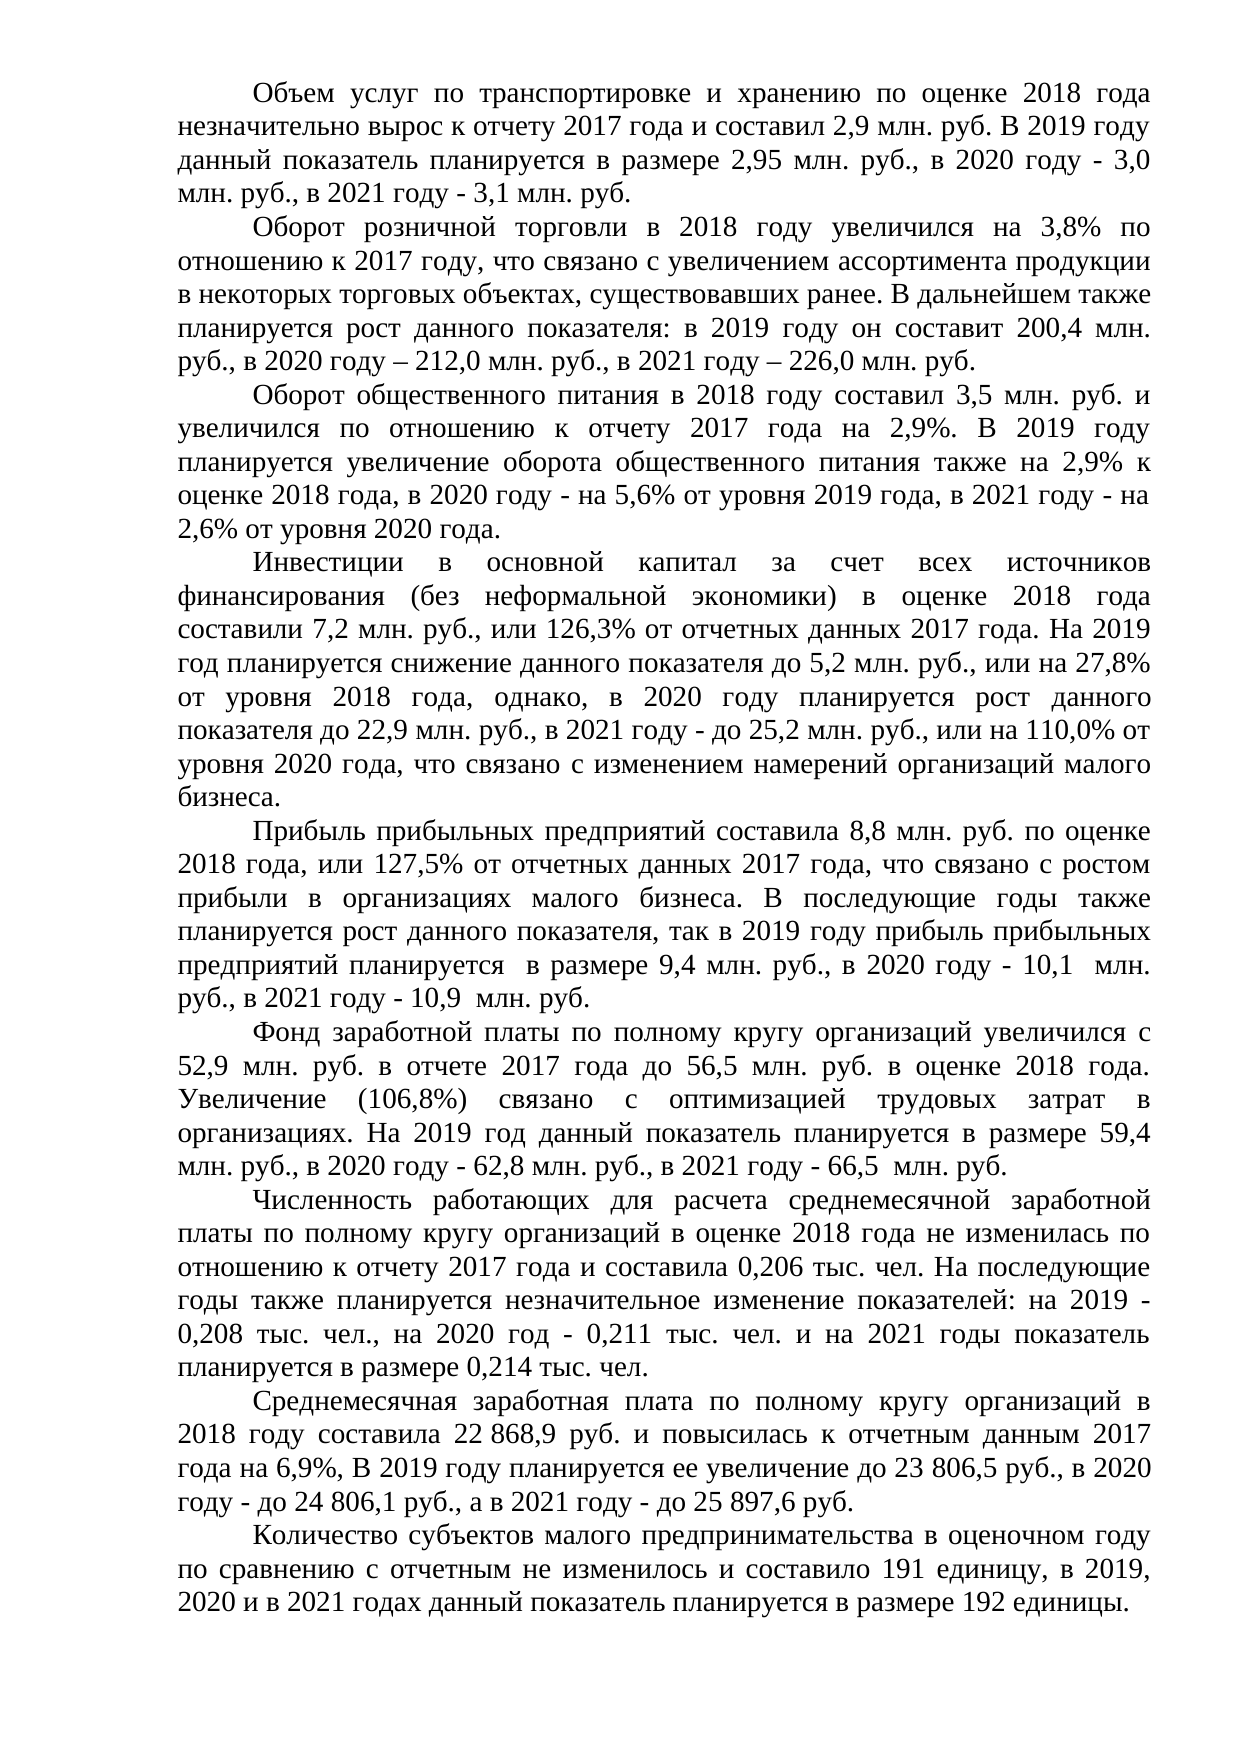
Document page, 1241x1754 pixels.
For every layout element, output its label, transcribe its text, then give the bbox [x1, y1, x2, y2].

text Оборот общественного питания в 2018 году составил 3,5 млн. руб. и увеличился по отношению к отчету 2017 года на 2,9%. В 2019 году планируется увеличение оборота общественного питания также на 2,9% к оценке 2018 года, в 2020 году - на 5,6% от уровня 2019 года, в 2021 году - на 2,6% от уровня 2020 года. [177, 377, 1152, 544]
text Инвестиции в основной капитал за счет всех источников финансирования (без неформальной экономики) в оценке 2018 года составили 7,2 млн. руб., или 126,3% от отчетных данных 2017 года. На 2019 год планируется снижение данного показателя до 5,2 млн. руб., или на 27,8% от уровня 2018 года, однако, в 2020 году планируется рост данного показателя до 22,9 млн. руб., в 2021 году - до 25,2 млн. руб., или на 110,0% от уровня 2020 года, что связано с изменением намерений организаций малого бизнеса. [177, 544, 1152, 813]
text Объем услуг по транспортировке и хранению по оценке 2018 года незначительно вырос к отчету 2017 года и составил 2,9 млн. руб. В 2019 году данный показатель планируется в размере 2,95 млн. руб., в 2020 году - 3,0 млн. руб., в 2021 году - 3,1 млн. руб. [177, 75, 1152, 209]
text Среднемесячная заработная плата по полному кругу организаций в 2018 году составила 22 868,9 руб. и повысилась к отчетным данным 2017 года на 6,9%, В 2019 году планируется ее увеличение до 23 806,5 руб., в 2020 году - до 24 806,1 руб., а в 2021 году - до 25 897,6 руб. [177, 1383, 1152, 1517]
text Фонд заработной платы по полному кругу организаций увеличился с 52,9 млн. руб. в отчете 2017 года до 56,5 млн. руб. в оценке 2018 года. Увеличение (106,8%) связано с оптимизацией трудовых затрат в организациях. На 2019 год данный показатель планируется в размере 59,4 млн. руб., в 2020 году - 62,8 млн. руб., в 2021 году - 66,5 млн. руб. [177, 1014, 1152, 1182]
text Оборот розничной торговли в 2018 году увеличился на 3,8% по отношению к 2017 году, что связано с увеличением ассортимента продукции в некоторых торговых объектах, существовавших ранее. В дальнейшем также планируется рост данного показателя: в 2019 году он составит 200,4 млн. руб., в 2020 году – 212,0 млн. руб., в 2021 году – 226,0 млн. руб. [177, 209, 1152, 377]
text Численность работающих для расчета среднемесячной заработной платы по полному кругу организаций в оценке 2018 года не изменилась по отношению к отчету 2017 года и составила 0,206 тыс. чел. На последующие годы также планируется незначительное изменение показателей: на 2019 - 0,208 тыс. чел., на 2020 год - 0,211 тыс. чел. и на 2021 годы показатель планируется в размере 0,214 тыс. чел. [177, 1182, 1152, 1383]
text Прибыль прибыльных предприятий составила 8,8 млн. руб. по оценке 2018 года, или 127,5% от отчетных данных 2017 года, что связано с ростом прибыли в организациях малого бизнеса. В последующие годы также планируется рост данного показателя, так в 2019 году прибыль прибыльных предприятий планируется в размере 9,4 млн. руб., в 2020 году - 10,1 млн. руб., в 2021 году - 10,9 млн. руб. [177, 813, 1152, 1014]
text Количество субъектов малого предпринимательства в оценочном году по сравнению с отчетным не изменилось и составило 191 единицу, в 2019, 2020 и в 2021 годах данный показатель планируется в размере 192 единицы. [177, 1517, 1152, 1618]
